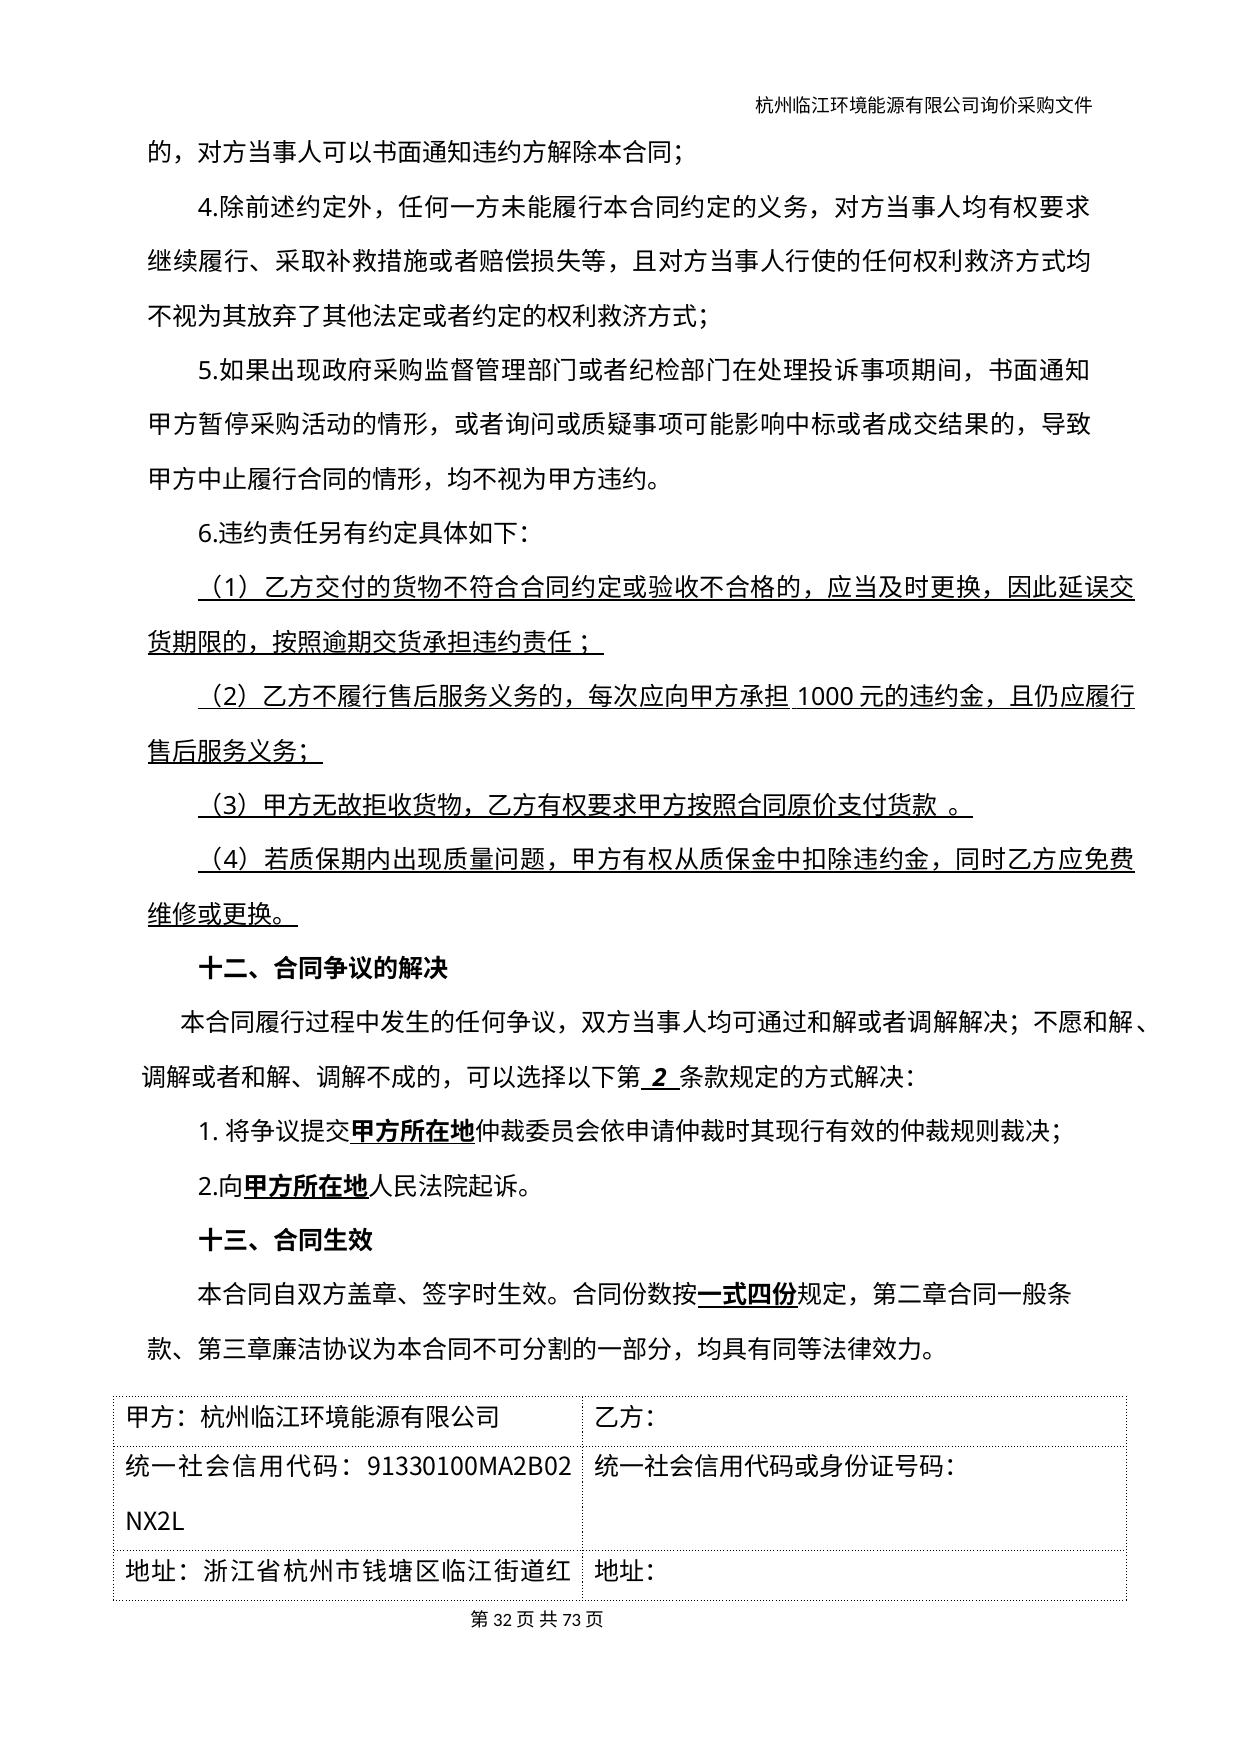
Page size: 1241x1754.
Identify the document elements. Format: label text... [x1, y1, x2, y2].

text 本合同履行过程中发生的任何争议，双方当事人均可通过和解或者调解解决；不愿和解、调解或者和解、调解不成的，可以选择以下第 2 条款规定的方式解决： [141, 1003, 1136, 1093]
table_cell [114, 1550, 583, 1600]
table_cell 统一社会信用代码：91330100MA2B02NX2L [114, 1446, 583, 1550]
text 2.向甲方所在地人民法院起诉。 [148, 1166, 1136, 1202]
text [148, 133, 1092, 169]
text 5.如果出现政府采购监督管理部门或者纪检部门在处理投诉事项期间，书面通知甲方暂停采购活动的情形，或者询问或质疑事项可能影响中标或者成交结果的，导致甲方中止履行合同的情形，均不视为甲方违约。 [148, 350, 1092, 495]
text （2）乙方不履行售后服务义务的，每次应向甲方承担1000元的违约金，且仍应履行售后服务义务； [148, 677, 1136, 767]
text 十三、合同生效 [148, 1220, 1092, 1257]
table_header 甲方：杭州临江环境能源有限公司 [114, 1396, 583, 1446]
text 6.违约责任另有约定具体如下： [148, 513, 1136, 550]
text （3）甲方无故拒收货物，乙方有权要求甲方按照合同原价支付货款 。 [148, 785, 1136, 822]
table_cell 统一社会信用代码或身份证号码： [583, 1446, 1127, 1550]
text 1. 将争议提交甲方所在地仲裁委员会依申请仲裁时其现行有效的仲裁规则裁决； [148, 1112, 1136, 1148]
text （4）若质保期内出现质量问题，甲方有权从质保金中扣除违约金，同时乙方应免费维修或更换。 [148, 840, 1136, 930]
text （1）乙方交付的货物不符合合同约定或验收不合格的，应当及时更换，因此延误交货期限的，按照逾期交货承担违约责任 ； [148, 568, 1136, 658]
text 本合同自双方盖章、签字时生效。合同份数按一式四份规定，第二章合同一般条款、第三章廉洁协议为本合同不可分割的一部分，均具有同等法律效力。 [148, 1275, 1092, 1365]
text 4.除前述约定外，任何一方未能履行本合同约定的义务，对方当事人均有权要求继续履行、采取补救措施或者赔偿损失等，且对方当事人行使的任何权利救济方式均不视为其放弃了其他法定或者约定的权利救济方式； [148, 187, 1092, 332]
text 十二、合同争议的解决 [148, 948, 1092, 985]
table_header 乙方： [583, 1396, 1127, 1446]
table_cell 地址： [583, 1550, 1127, 1600]
